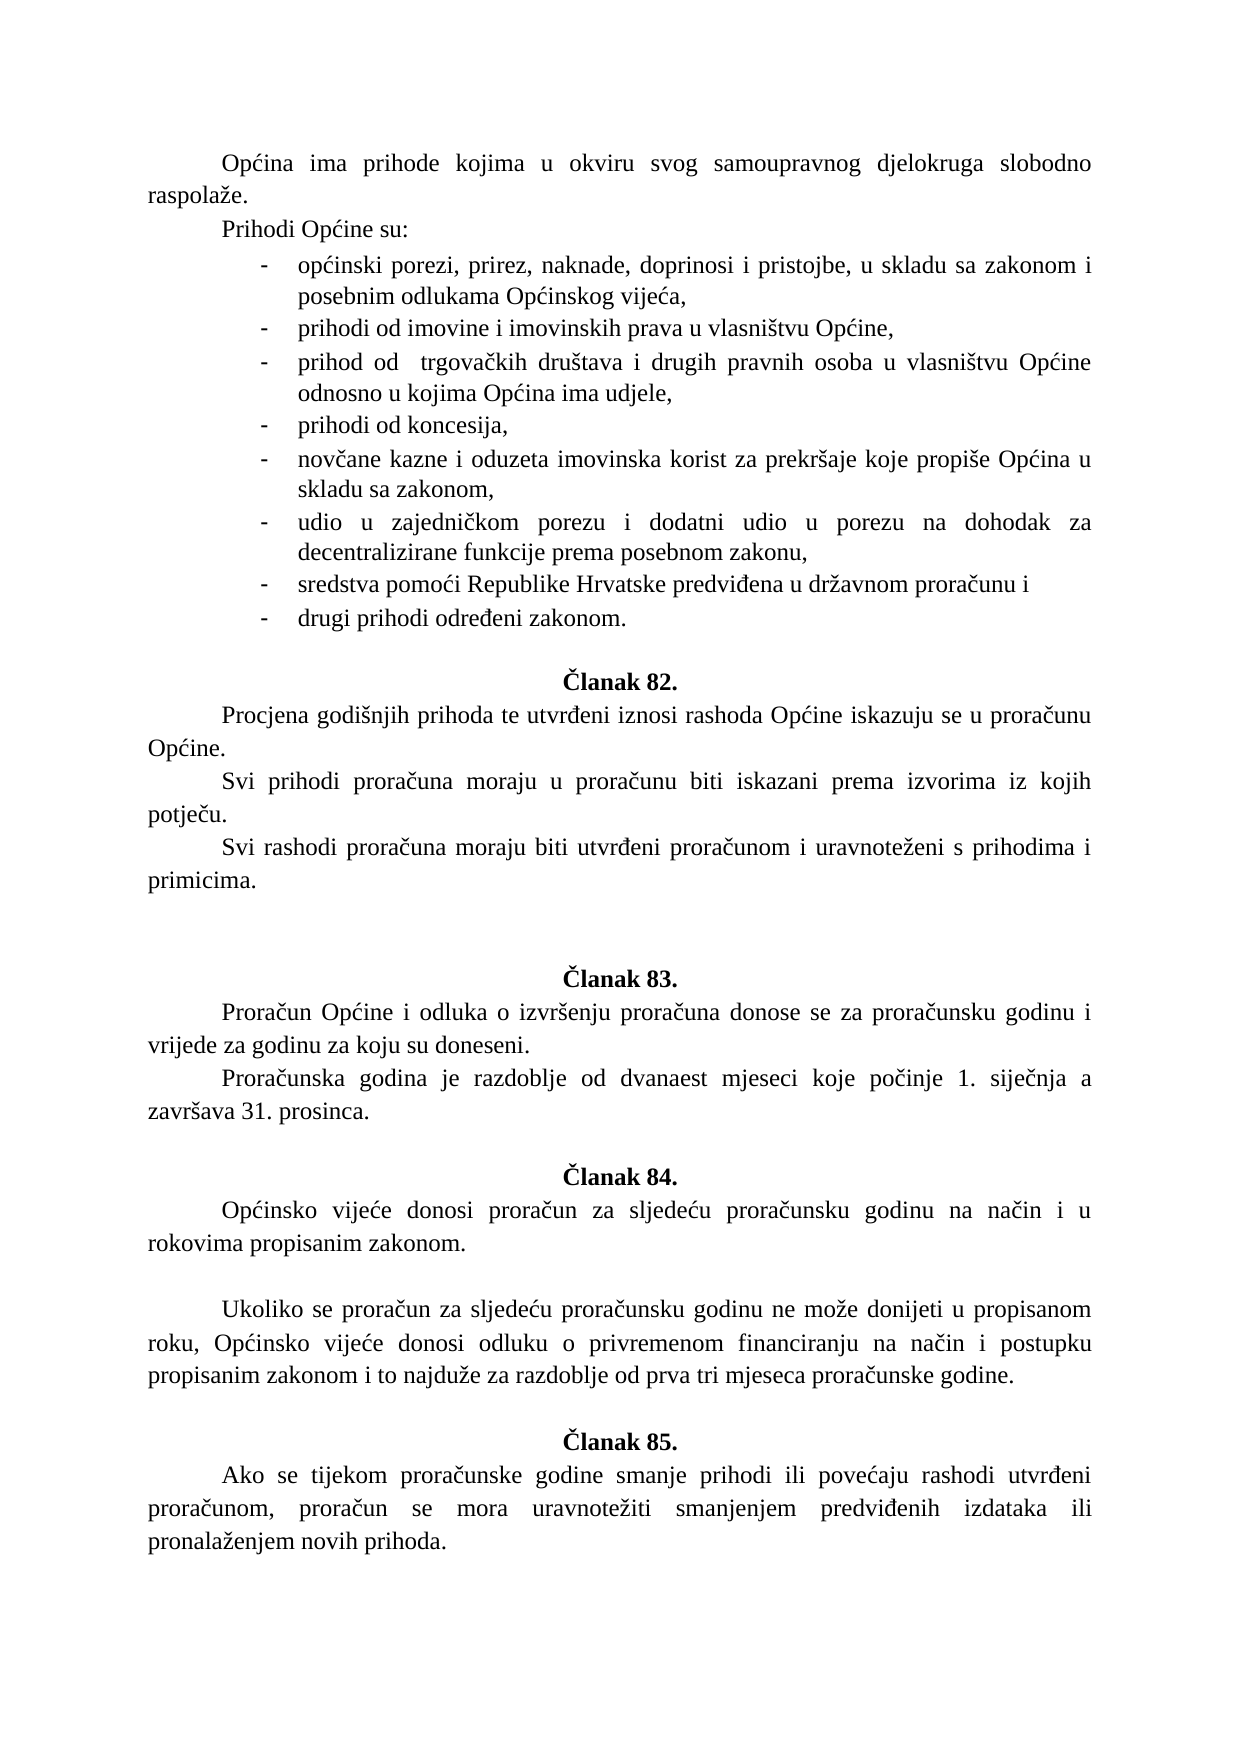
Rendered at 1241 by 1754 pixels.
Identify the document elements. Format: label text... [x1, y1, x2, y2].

text Članak 85. [148, 1427, 1093, 1455]
text Ako se tijekom proračunske godine smanje prihodi ili povećaju rashodi utvrđeni proračunom, proračun se mora uravnotežiti smanjenjem predviđenih izdataka ili pronalaženjem novih prihoda. [148, 1460, 1093, 1554]
text Ukoliko se proračun za sljedeću proračunsku godinu ne može donijeti u propisanom roku, Općinsko vijeće donosi odluku o privremenom financiranju na način i postupku propisanim zakonom i to najduže za razdoblje od prva tri mjeseca proračunske godine. [148, 1294, 1093, 1389]
text Članak 83. [148, 964, 1093, 993]
list prihodi od koncesija, [260, 406, 1093, 440]
text Proračunska godina je razdoblje od dvanaest mjeseci koje počinje 1. siječnja a završava 31. prosinca. [148, 1063, 1093, 1125]
text Svi rashodi proračuna moraju biti utvrđeni proračunom i uravnoteženi s prihodima i primicima. [148, 832, 1093, 894]
list sredstva pomoći Republike Hrvatske predviđena u državnom proračunu i [260, 566, 1093, 600]
text Općinsko vijeće donosi proračun za sljedeću proračunsku godinu na način i u rokovima propisanim zakonom. [148, 1196, 1093, 1257]
list općinski porezi, prirez, naknade, doprinosi i pristojbe, u skladu sa zakonom i posebnim odlukama Općinskog vijeća, [260, 247, 1093, 309]
text Svi prihodi proračuna moraju u proračunu biti iskazani prema izvorima iz kojih potječu. [148, 766, 1093, 828]
list udio u zajedničkom porezu i dodatni udio u porezu na dohodak za decentralizirane funkcije prema posebnom zakonu, [260, 503, 1093, 566]
list drugi prihodi određeni zakonom. [260, 600, 1093, 634]
list novčane kazne i oduzeta imovinska korist za prekršaje koje propiše Općina u skladu sa zakonom, [260, 440, 1093, 503]
list prihodi od imovine i imovinskih prava u vlasništvu Općine, [260, 309, 1093, 343]
text Članak 84. [148, 1162, 1093, 1191]
text Općina ima prihode kojima u okviru svog samoupravnog djelokruga slobodno raspolaže. [148, 148, 1093, 209]
text Članak 82. [148, 667, 1093, 696]
text Prihodi Općine su: [148, 214, 1093, 242]
list prihod od trgovačkih društava i drugih pravnih osoba u vlasništvu Općine odnosno u kojima Općina ima udjele, [260, 343, 1093, 406]
text Proračun Općine i odluka o izvršenju proračuna donose se za proračunsku godinu i vrijede za godinu za koju su doneseni. [148, 997, 1093, 1059]
text Procjena godišnjih prihoda te utvrđeni iznosi rashoda Općine iskazuju se u proračunu Općine. [148, 700, 1093, 762]
